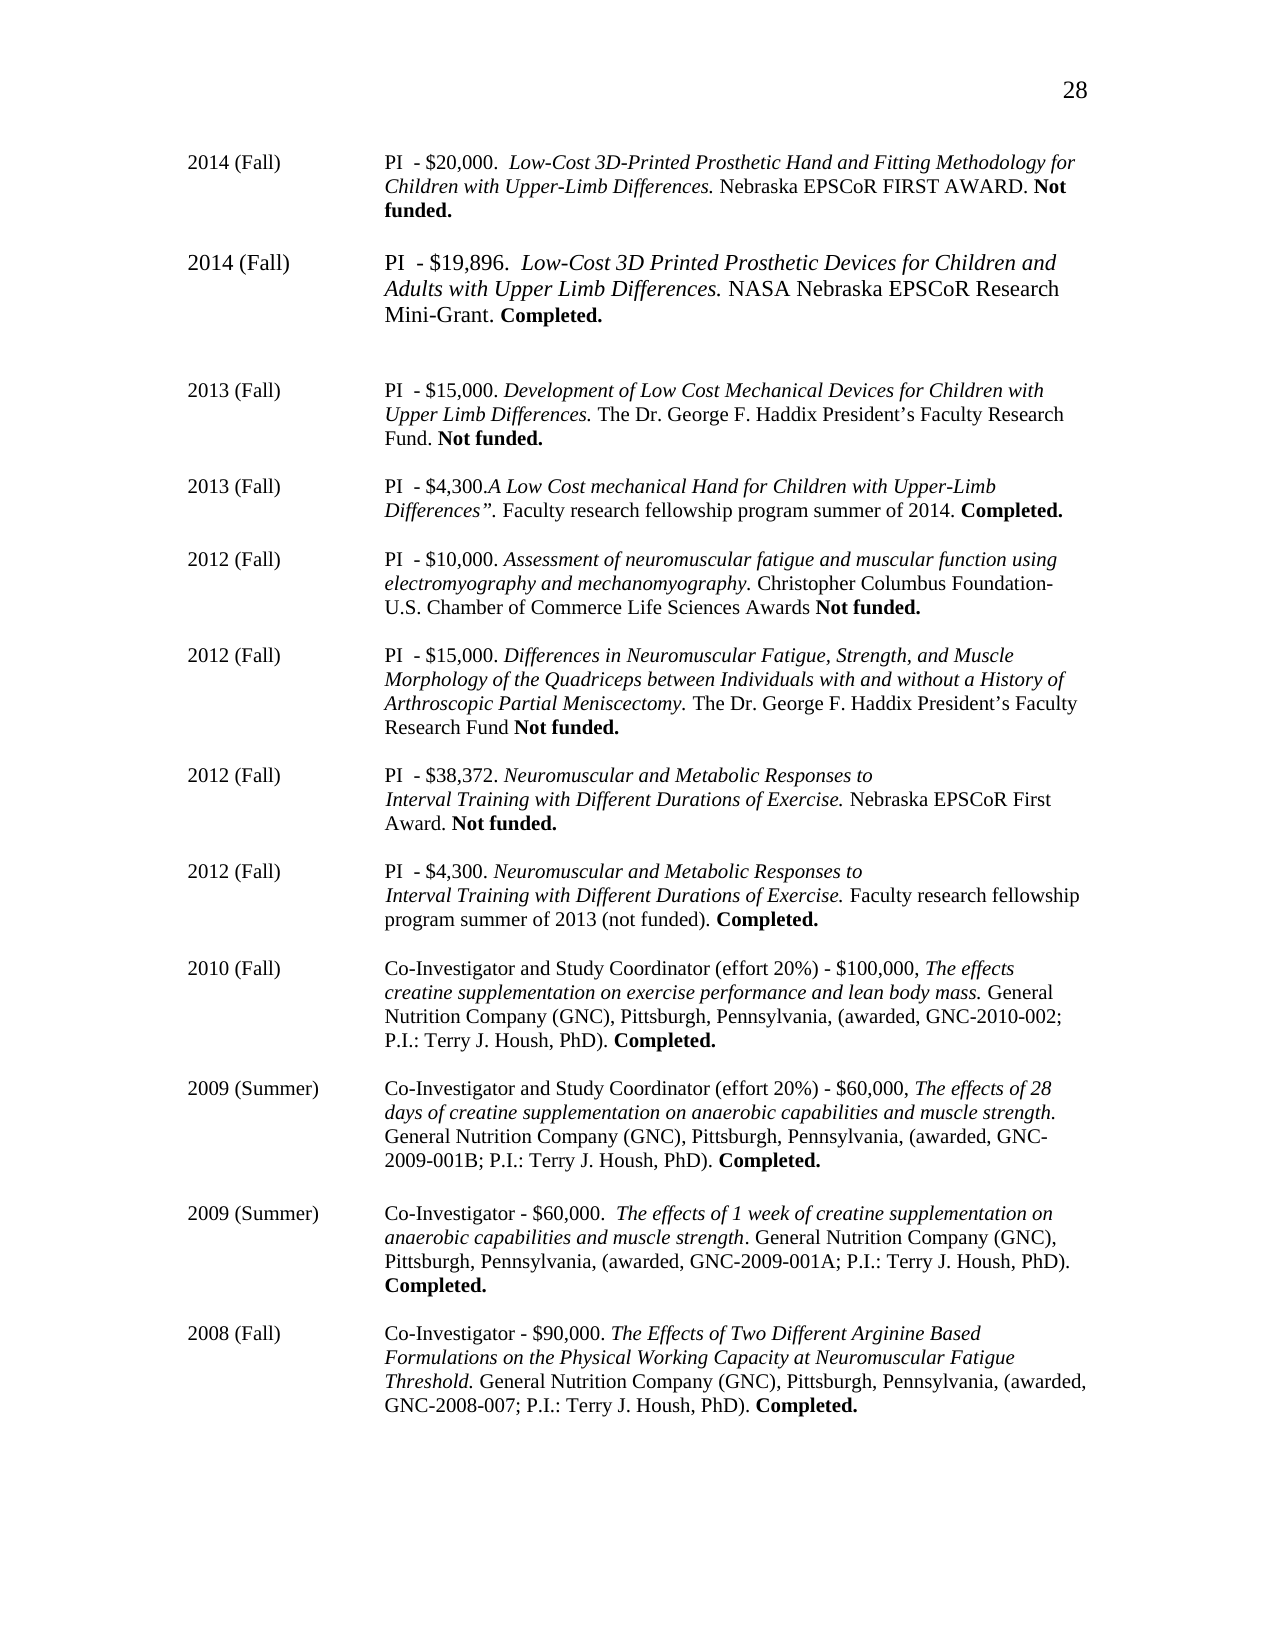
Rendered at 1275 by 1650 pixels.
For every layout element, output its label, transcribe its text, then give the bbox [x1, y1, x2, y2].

text 2012 (Fall) PI - $38,372. Neuromuscular and Metabolic Responses to [187, 763, 1087, 787]
text 2014 (Fall) PI - $19,896. Low-Cost 3D Printed Prosthetic Devices for Children and Adults with Upper Limb Differences. NASA Nebraska EPSCoR Research Mini-Grant. Completed. [187, 248, 1087, 328]
text 2013 (Fall) PI - $15,000. Development of Low Cost Mechanical Devices for Children with Upper Limb Differences. The Dr. George F. Haddix President’s Faculty Research Fund. Not funded. [187, 378, 1087, 450]
text 2014 (Fall) PI - $20,000. Low-Cost 3D-Printed Prosthetic Hand and Fitting Methodology for Children with Upper-Limb Differences. Nebraska EPSCoR FIRST AWARD. Not funded. [187, 150, 1087, 222]
text 2012 (Fall) PI - $4,300. Neuromuscular and Metabolic Responses to [187, 859, 1087, 883]
text Interval Training with Different Durations of Exercise. Faculty research fellowship program summer of 2013 (not funded). Completed. [187, 883, 1087, 931]
text 2009 (Summer) Co-Investigator - $60,000. The effects of 1 week of creatine supplementation on anaerobic capabilities and muscle strength. General Nutrition Company (GNC), Pittsburgh, Pennsylvania, (awarded, GNC-2009-001A; P.I.: Terry J. Housh, PhD). Completed. [187, 1201, 1087, 1297]
text 2012 (Fall) PI - $15,000. Differences in Neuromuscular Fatigue, Strength, and Muscle Morphology of the Quadriceps between Individuals with and without a History of Arthroscopic Partial Meniscectomy. The Dr. George F. Haddix President’s Faculty Research Fund Not funded. [187, 643, 1087, 739]
text 2010 (Fall) Co-Investigator and Study Coordinator (effort 20%) - $100,000, The effects creatine supplementation on exercise performance and lean body mass. General Nutrition Company (GNC), Pittsburgh, Pennsylvania, (awarded, GNC-2010-002; P.I.: Terry J. Housh, PhD). Completed. [187, 956, 1087, 1052]
text 2012 (Fall) PI - $10,000. Assessment of neuromuscular fatigue and muscular function using electromyography and mechanomyography. Christopher Columbus Foundation-U.S. Chamber of Commerce Life Sciences Awards Not funded. [187, 546, 1087, 619]
text 2013 (Fall) PI - $4,300.A Low Cost mechanical Hand for Children with Upper-Limb Differences”. Faculty research fellowship program summer of 2014. Completed. [187, 474, 1087, 522]
text 2009 (Summer) Co-Investigator and Study Coordinator (effort 20%) - $60,000, The effects of 28 days of creatine supplementation on anaerobic capabilities and muscle strength. General Nutrition Company (GNC), Pittsburgh, Pennsylvania, (awarded, GNC-2009-001B; P.I.: Terry J. Housh, PhD). Completed. [187, 1076, 1087, 1172]
text 2008 (Fall) Co-Investigator - $90,000. The Effects of Two Different Arginine Based Formulations on the Physical Working Capacity at Neuromuscular Fatigue Threshold. General Nutrition Company (GNC), Pittsburgh, Pennsylvania, (awarded, GNC-2008-007; P.I.: Terry J. Housh, PhD). Completed. [187, 1321, 1087, 1417]
text Interval Training with Different Durations of Exercise. Nebraska EPSCoR First Award. Not funded. [187, 787, 1087, 835]
